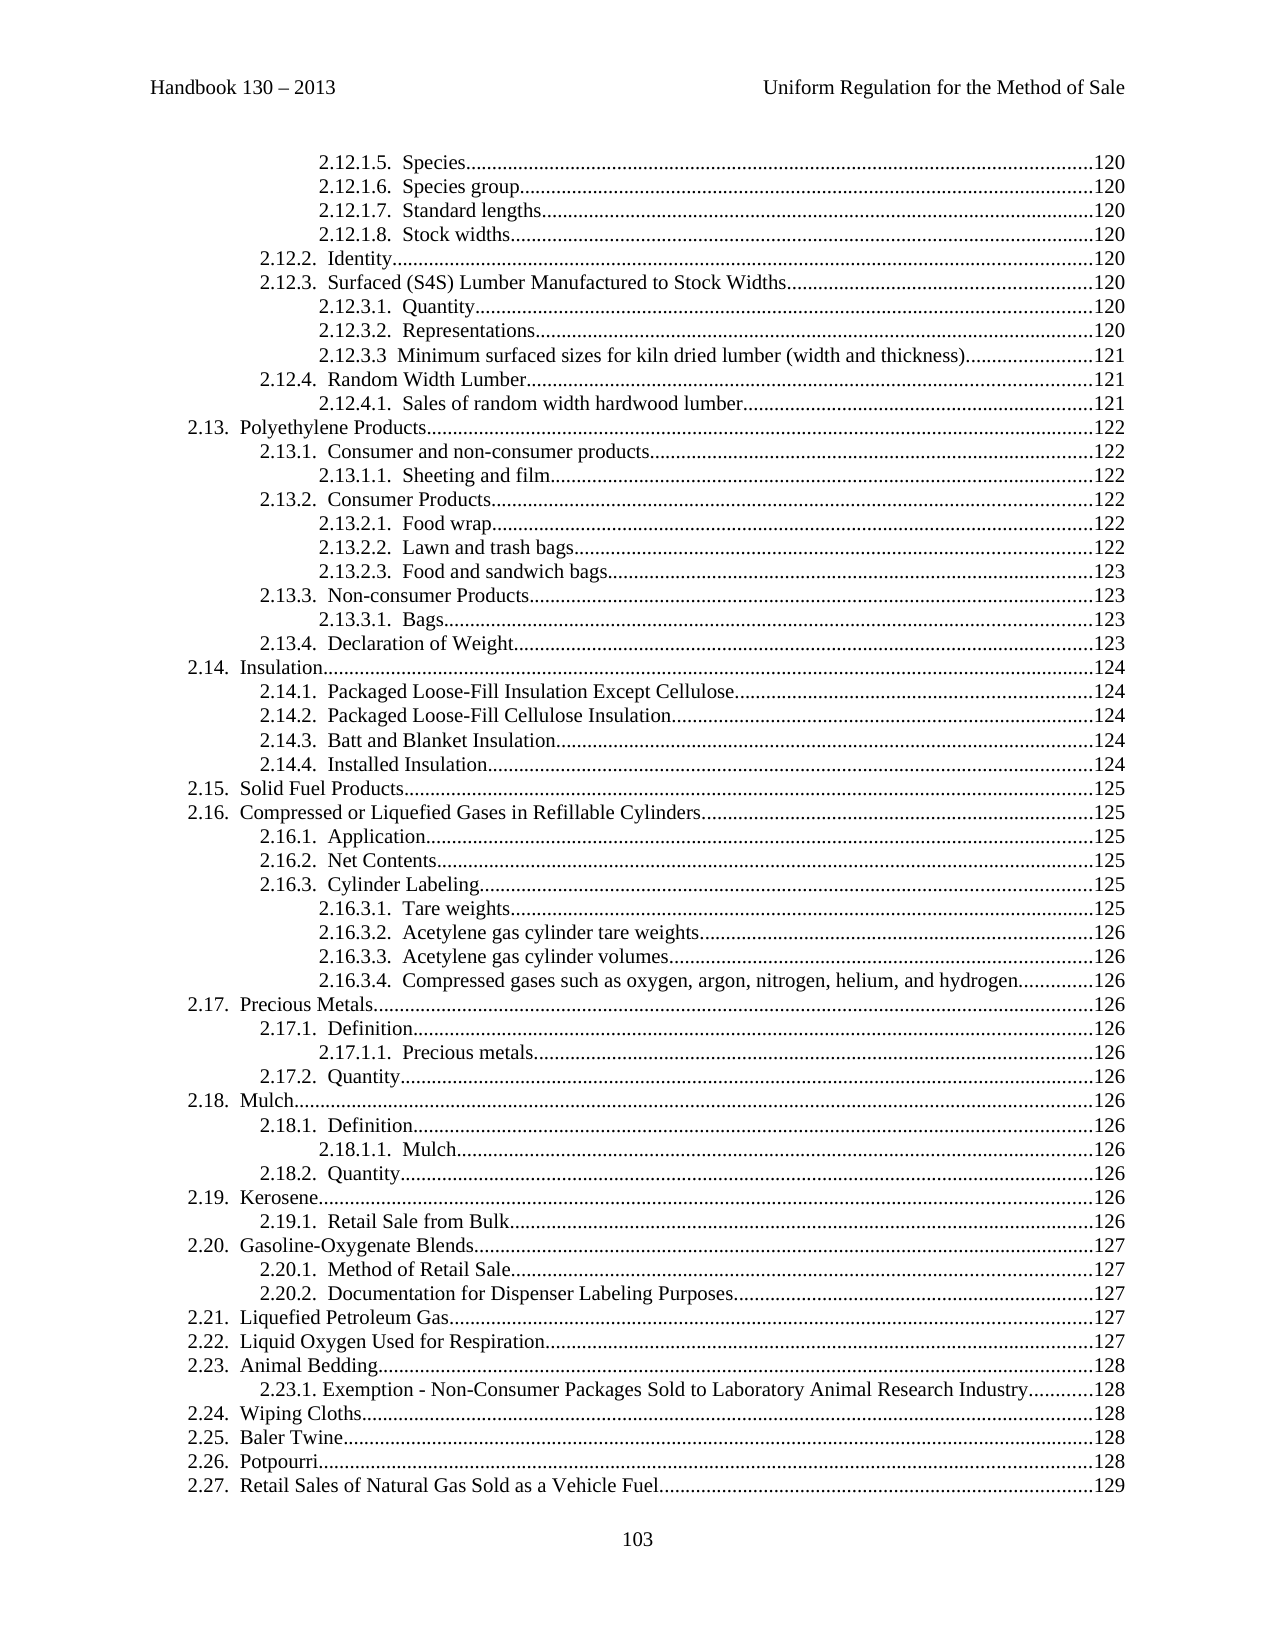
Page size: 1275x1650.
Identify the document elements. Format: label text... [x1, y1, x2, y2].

text 2.13.3. Non-consumer Products. 123 [259, 583, 1125, 607]
text 2.16.2. Net Contents. 125 [259, 848, 1125, 872]
text 2.23.1. Exemption - Non-Consumer Packages Sold to Laboratory Animal Research Industry. 128 [259, 1377, 1125, 1401]
text 2.14. Insulation. 124 [187, 655, 1125, 679]
text 2.12.1.6. Species group. 120 [319, 174, 1125, 198]
text 2.16.3.3. Acetylene gas cylinder volumes. 126 [319, 944, 1125, 968]
text 2.18.1.1. Mulch. 126 [319, 1137, 1125, 1161]
text 2.12.3.1. Quantity. 120 [319, 294, 1125, 318]
text 2.12.4.1. Sales of random width hardwood lumber. 121 [319, 391, 1125, 415]
text 2.24. Wiping Cloths. 128 [187, 1401, 1125, 1425]
text 2.18.2. Quantity. 126 [259, 1161, 1125, 1185]
text 2.13.2.1. Food wrap. 122 [319, 511, 1125, 535]
text 2.12.2. Identity. 120 [259, 246, 1125, 270]
text 2.12.1.5. Species. 120 [319, 150, 1125, 174]
text 2.18. Mulch. 126 [187, 1088, 1125, 1112]
text 2.23. Animal Bedding. 128 [187, 1353, 1125, 1377]
text 2.16.3.4. Compressed gases such as oxygen, argon, nitrogen, helium, and hydrogen. 126 [319, 968, 1125, 992]
text 2.19.1. Retail Sale from Bulk. 126 [259, 1209, 1125, 1233]
text 2.20.1. Method of Retail Sale. 127 [259, 1257, 1125, 1281]
text 2.14.4. Installed Insulation. 124 [259, 752, 1125, 776]
text 2.16. Compressed or Liquefied Gases in Refillable Cylinders. 125 [187, 800, 1125, 824]
text 2.17. Precious Metals. 126 [187, 992, 1125, 1016]
text 2.22. Liquid Oxygen Used for Respiration. 127 [187, 1329, 1125, 1353]
text 2.27. Retail Sales of Natural Gas Sold as a Vehicle Fuel. 129 [187, 1473, 1125, 1497]
text 2.12.1.7. Standard lengths. 120 [319, 198, 1125, 222]
text 2.18.1. Definition. 126 [259, 1112, 1125, 1137]
text 2.13.2. Consumer Products 122 [259, 487, 1125, 511]
text 2.14.3. Batt and Blanket Insulation. 124 [259, 727, 1125, 752]
text 2.20. Gasoline-Oxygenate Blends. 127 [187, 1233, 1125, 1257]
text 2.17.1.1. Precious metals. 126 [319, 1040, 1125, 1064]
text 2.12.3.3 Minimum surfaced sizes for kiln dried lumber (width and thickness). 121 [319, 342, 1125, 367]
text 2.12.4. Random Width Lumber. 121 [259, 367, 1125, 391]
text 2.13. Polyethylene Products. 122 [187, 415, 1125, 439]
text 2.16.3.1. Tare weights. 125 [319, 896, 1125, 920]
text 2.13.3.1. Bags. 123 [319, 607, 1125, 631]
text 2.14.2. Packaged Loose-Fill Cellulose Insulation. 124 [259, 703, 1125, 727]
text 2.16.3.2. Acetylene gas cylinder tare weights. 126 [319, 920, 1125, 944]
text 2.13.1.1. Sheeting and film. 122 [319, 463, 1125, 487]
text 2.14.1. Packaged Loose-Fill Insulation Except Cellulose. 124 [259, 679, 1125, 703]
text 2.16.3. Cylinder Labeling. 125 [259, 872, 1125, 896]
text 2.19. Kerosene. 126 [187, 1185, 1125, 1209]
text 2.25. Baler Twine. 128 [187, 1425, 1125, 1449]
text 2.13.2.2. Lawn and trash bags. 122 [319, 535, 1125, 559]
text 2.12.1.8. Stock widths. 120 [319, 222, 1125, 246]
text 2.12.3. Surfaced (S4S) Lumber Manufactured to Stock Widths. 120 [259, 270, 1125, 294]
text 2.13.1. Consumer and non-consumer products 122 [259, 439, 1125, 463]
text 2.13.4. Declaration of Weight. 123 [259, 631, 1125, 655]
text 2.12.3.2. Representations. 120 [319, 318, 1125, 342]
text 2.26. Potpourri. 128 [187, 1449, 1125, 1473]
text 2.16.1. Application. 125 [259, 824, 1125, 848]
text 2.21. Liquefied Petroleum Gas. 127 [187, 1305, 1125, 1329]
text 2.17.1. Definition. 126 [259, 1016, 1125, 1040]
text 2.20.2. Documentation for Dispenser Labeling Purposes. 127 [259, 1281, 1125, 1305]
text 2.17.2. Quantity. 126 [259, 1064, 1125, 1088]
text 2.13.2.3. Food and sandwich bags. 123 [319, 559, 1125, 583]
text 2.15. Solid Fuel Products. 125 [187, 776, 1125, 800]
